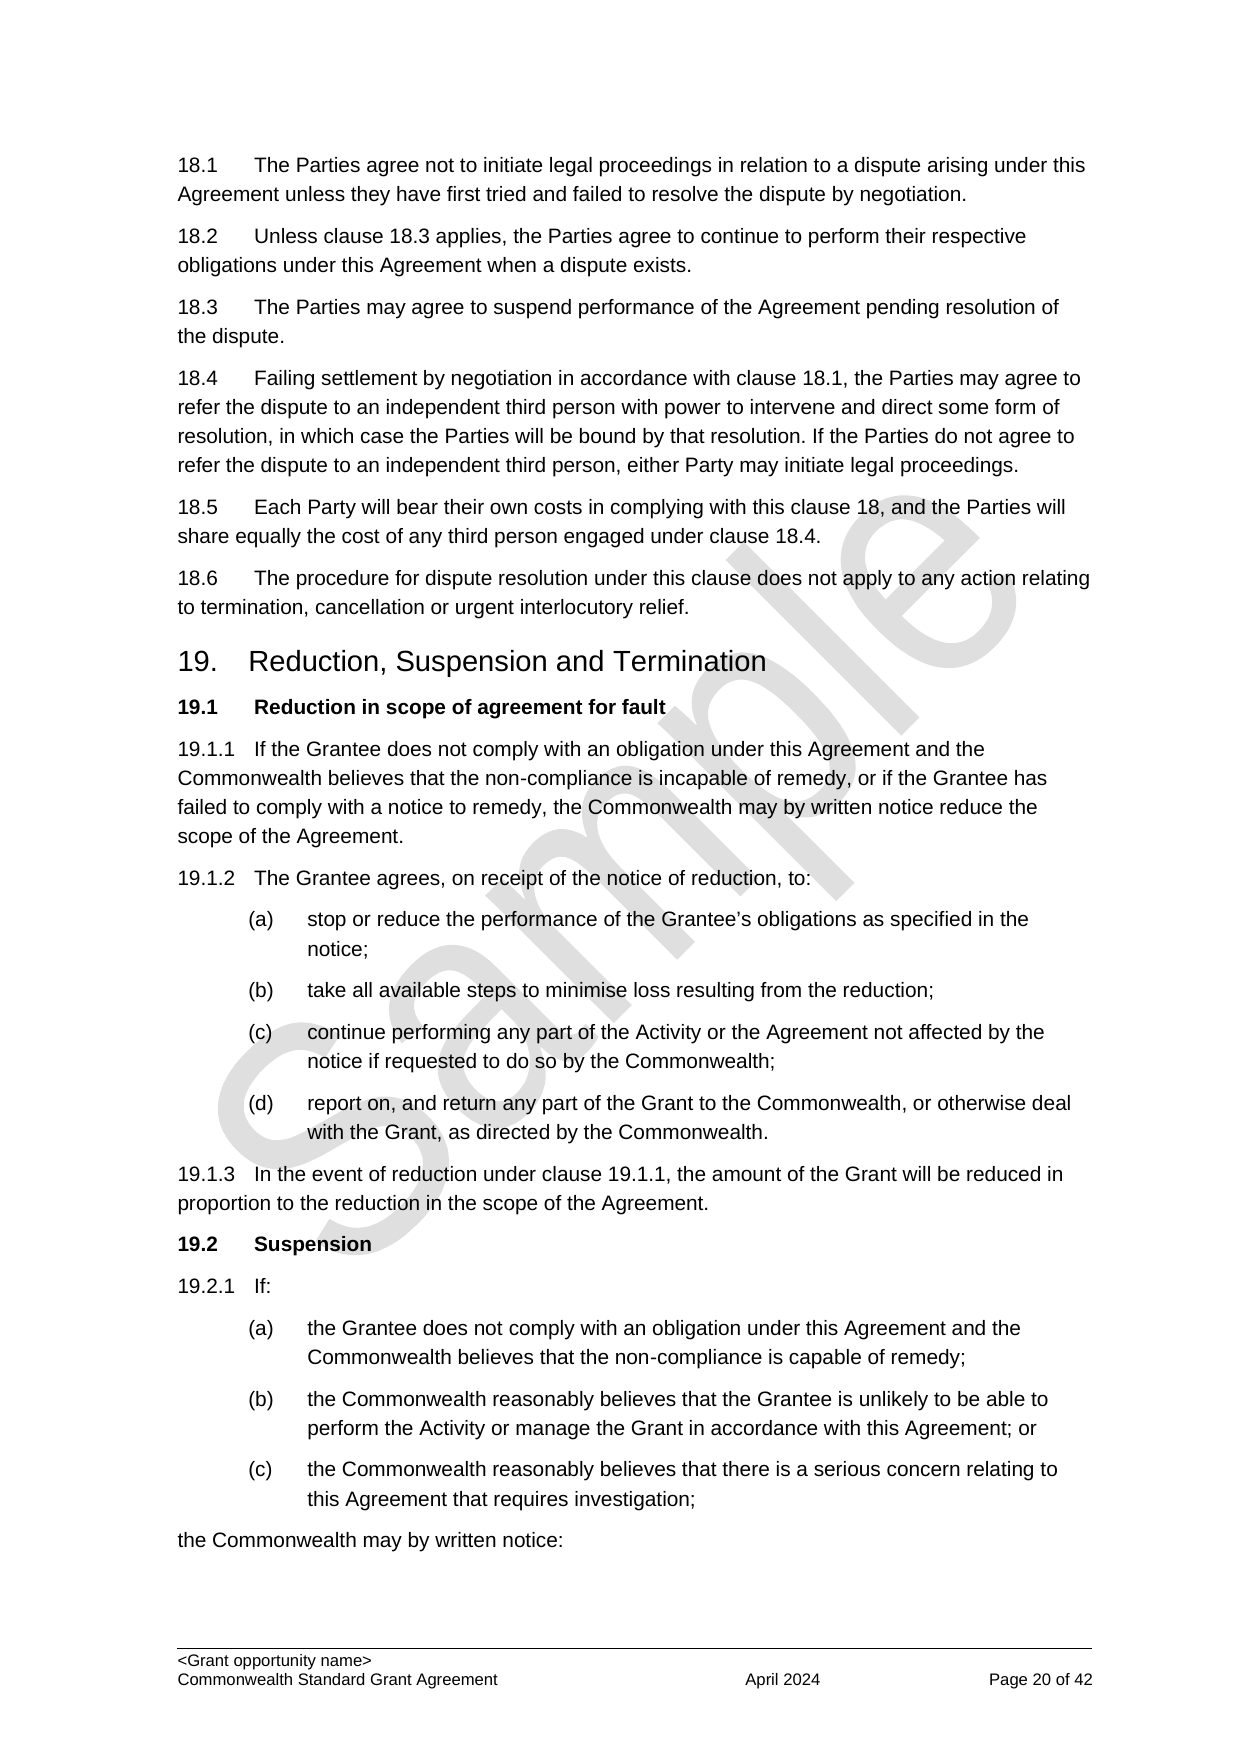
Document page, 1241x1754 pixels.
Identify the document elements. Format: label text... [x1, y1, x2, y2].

text 18.2 Unless clause 18.3 applies, the Parties agree to continue to perform their respective obligations under this Agreement when a dispute exists. [177, 218, 1092, 277]
text (c) the Commonwealth reasonably believes that there is a serious concern relating to this Agreement that requires investigation; [248, 1452, 1092, 1510]
text (a) stop or reduce the performance of the Grantee’s obligations as specified in the notice; [248, 902, 1092, 960]
text (c) continue performing any part of the Activity or the Agreement not affected by the notice if requested to do so by the Commonwealth; [248, 1014, 1092, 1073]
text the Commonwealth may by written notice: [177, 1523, 1092, 1552]
text 19.1.3 In the event of reduction under clause 19.1.1, the amount of the Grant will be reduced in proportion to the reduction in the scope of the Agreement. [177, 1156, 1092, 1214]
text 19.1.1 If the Grantee does not comply with an obligation under this Agreement and the Commonwealth believes that the non‐compliance is incapable of remedy, or if the Grantee has failed to comply with a notice to remedy, the Commonwealth may by written notice reduce the scope of the Agreement. [177, 731, 1092, 848]
text (b) take all available steps to minimise loss resulting from the reduction; [248, 973, 1092, 1002]
text 18.1 The Parties agree not to initiate legal proceedings in relation to a dispute arising under this Agreement unless they have first tried and failed to resolve the dispute by negotiation. [177, 148, 1092, 206]
text 19.1 Reduction in scope of agreement for fault [177, 689, 1092, 719]
text (d) report on, and return any part of the Grant to the Commonwealth, or otherwise deal with the Grant, as directed by the Commonwealth. [248, 1085, 1092, 1144]
text 18.6 The procedure for dispute resolution under this clause does not apply to any action relating to termination, cancellation or urgent interlocutory relief. [177, 560, 1092, 618]
text 18.3 The Parties may agree to suspend performance of the Agreement pending resolution of the dispute. [177, 289, 1092, 348]
text (b) the Commonwealth reasonably believes that the Grantee is unlikely to be able to perform the Activity or manage the Grant in accordance with this Agreement; or [248, 1381, 1092, 1439]
text 19.1.2 The Grantee agrees, on receipt of the notice of reduction, to: [177, 860, 1092, 889]
text 18.4 Failing settlement by negotiation in accordance with clause 18.1, the Parties may agree to refer the dispute to an independent third person with power to intervene and direct some form of resolution, in which case the Parties will be bound by that resolution. If the Parties do not agree to refer the dispute to an independent third person, either Party may initiate legal proceedings. [177, 360, 1092, 477]
text (a) the Grantee does not comply with an obligation under this Agreement and the Commonwealth believes that the non‐compliance is capable of remedy; [248, 1310, 1092, 1369]
text 19.2 Suspension [177, 1227, 1092, 1256]
subtitle Reduction, Suspension and Termination [177, 643, 1092, 677]
text 19.2.1 If: [177, 1269, 1092, 1298]
text 18.5 Each Party will bear their own costs in complying with this clause 18, and the Parties will share equally the cost of any third person engaged under clause 18.4. [177, 489, 1092, 548]
